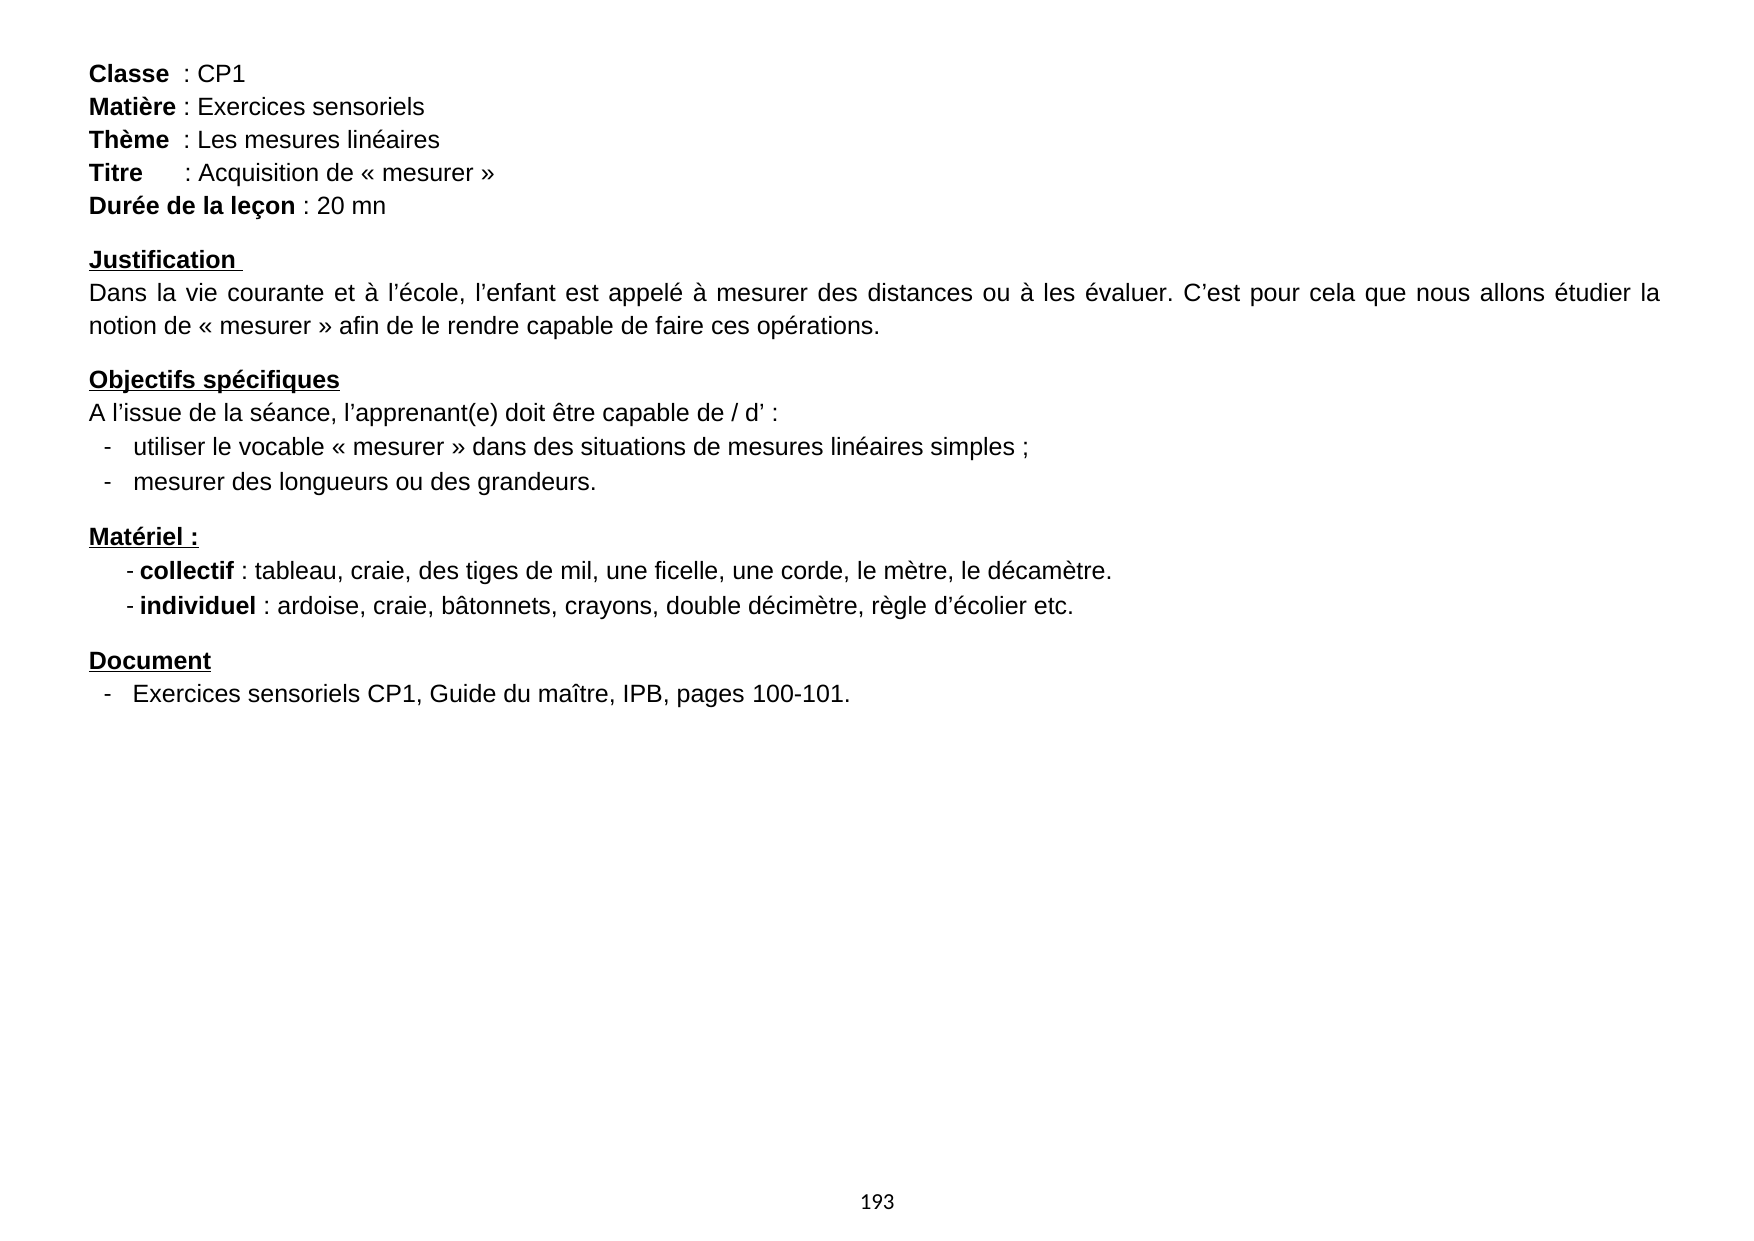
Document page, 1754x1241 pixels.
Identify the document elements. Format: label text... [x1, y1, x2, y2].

text Document [89, 646, 1665, 674]
text Titre : Acquisition de « mesurer » [89, 158, 1665, 187]
list collectif : tableau, craie, des tiges de mil, une ficelle, une corde, le mètre, le décamètre. [126, 555, 1665, 585]
text Justification [89, 245, 1665, 274]
list individuel : ardoise, craie, bâtonnets, crayons, double décimètre, règle d’écolier etc. [126, 590, 1665, 620]
text Matière : Exercices sensoriels [89, 92, 1665, 121]
list Exercices sensoriels CP1, Guide du maître, IPB, pages 100-101. [103, 679, 1665, 709]
list mesurer des longueurs ou des grandeurs. [103, 466, 1665, 496]
text A l’issue de la séance, l’apprenant(e) doit être capable de / d’ : [89, 398, 1665, 427]
text Classe : CP1 [89, 59, 1665, 88]
text Dans la vie courante et à l’école, l’enfant est appelé à mesurer des distances ou à les évaluer. C’est pour cela que nous allons étudier la notion de « mesurer » afin de le rendre capable de faire ces opérations. [89, 278, 1665, 340]
list utiliser le vocable « mesurer » dans des situations de mesures linéaires simples ; [103, 431, 1665, 461]
text Durée de la leçon : 20 mn [89, 191, 1665, 220]
text Matériel : [89, 522, 1665, 551]
text Thème : Les mesures linéaires [89, 125, 1665, 154]
text Objectifs spécifiques [89, 365, 1665, 394]
